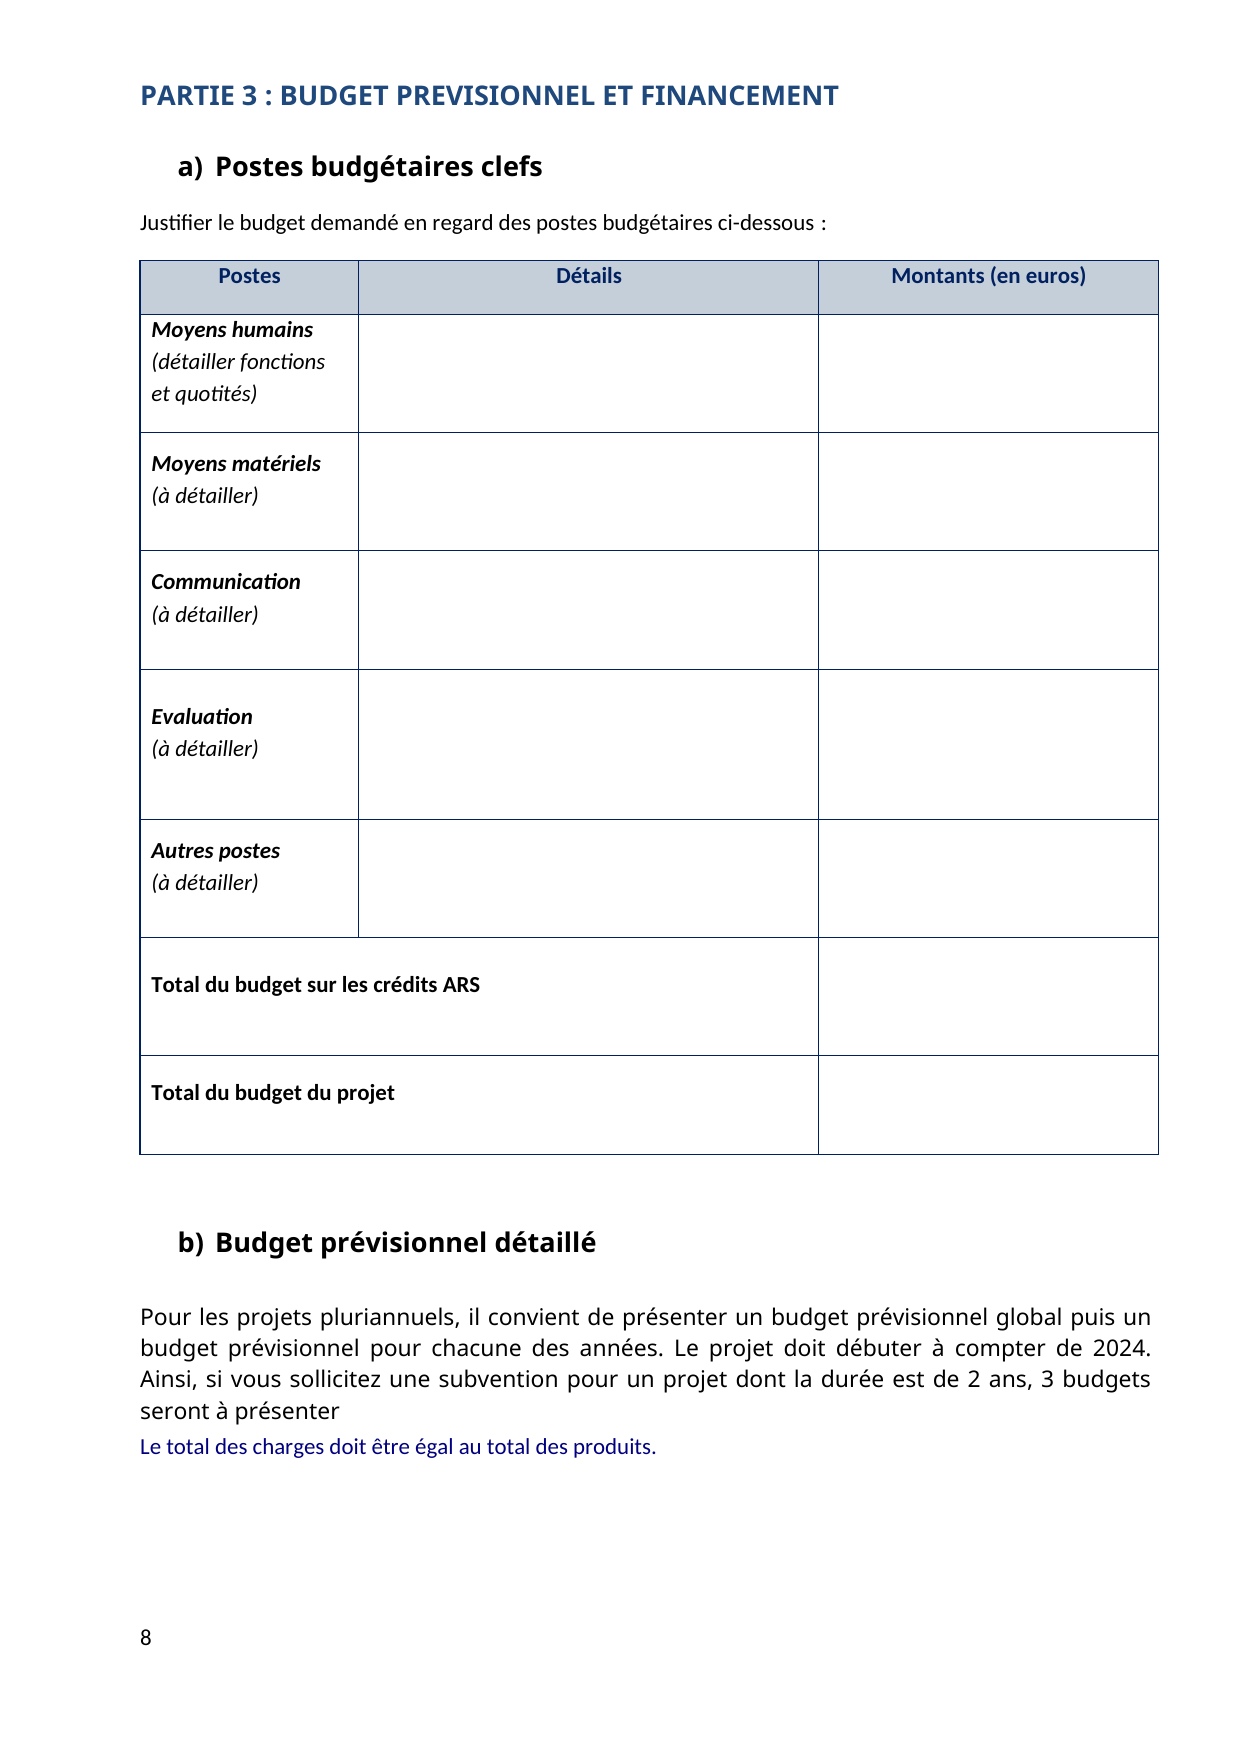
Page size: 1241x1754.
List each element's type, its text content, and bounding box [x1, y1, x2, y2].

table_cell Autres postes (à détailler) [141, 820, 358, 937]
table_cell Moyens matériels (à détailler) [141, 433, 358, 550]
table_cell [359, 315, 818, 432]
table_cell [819, 433, 1158, 550]
table_cell [819, 551, 1158, 668]
table_cell [359, 433, 818, 550]
text Le total des charges doit être égal au total des produits. [140, 1432, 1152, 1460]
table_header Postes [141, 261, 358, 314]
list Budget prévisionnel détaillé [177, 1223, 1152, 1260]
table_cell [359, 670, 818, 819]
table_cell [359, 551, 818, 668]
table_header Montants (en euros) [819, 261, 1158, 314]
text Pour les projets pluriannuels, il convient de présenter un budget prévisionnel global puis un budget prévisionnel pour chacune des années. Le projet doit débuter à compter de 2024. Ainsi, si vous sollicitez une subvention pour un projet dont la durée est de 2 ans, 3 budgets seront à présenter [140, 1301, 1152, 1426]
table_cell [819, 938, 1158, 1055]
table_cell Total du budget sur les crédits ARS [141, 938, 818, 1055]
table_cell Communication (à détailler) [141, 551, 358, 668]
table_cell Evaluation (à détailler) [141, 670, 358, 819]
text Justifier le budget demandé en regard des postes budgétaires ci-dessous : [140, 208, 1152, 236]
text PARTIE 3 : BUDGET PREVISIONNEL ET FINANCEMENT [140, 76, 1152, 113]
table_cell [359, 820, 818, 937]
table_cell [819, 670, 1158, 819]
list Postes budgétaires clefs [177, 147, 1152, 184]
table_cell [819, 1056, 1158, 1153]
table_cell [819, 315, 1158, 432]
table_cell [819, 820, 1158, 937]
table_cell Total du budget du projet [141, 1056, 818, 1153]
table_header Détails [359, 261, 818, 314]
table_cell Moyens humains (détailler fonctions et quotités) [141, 315, 358, 432]
